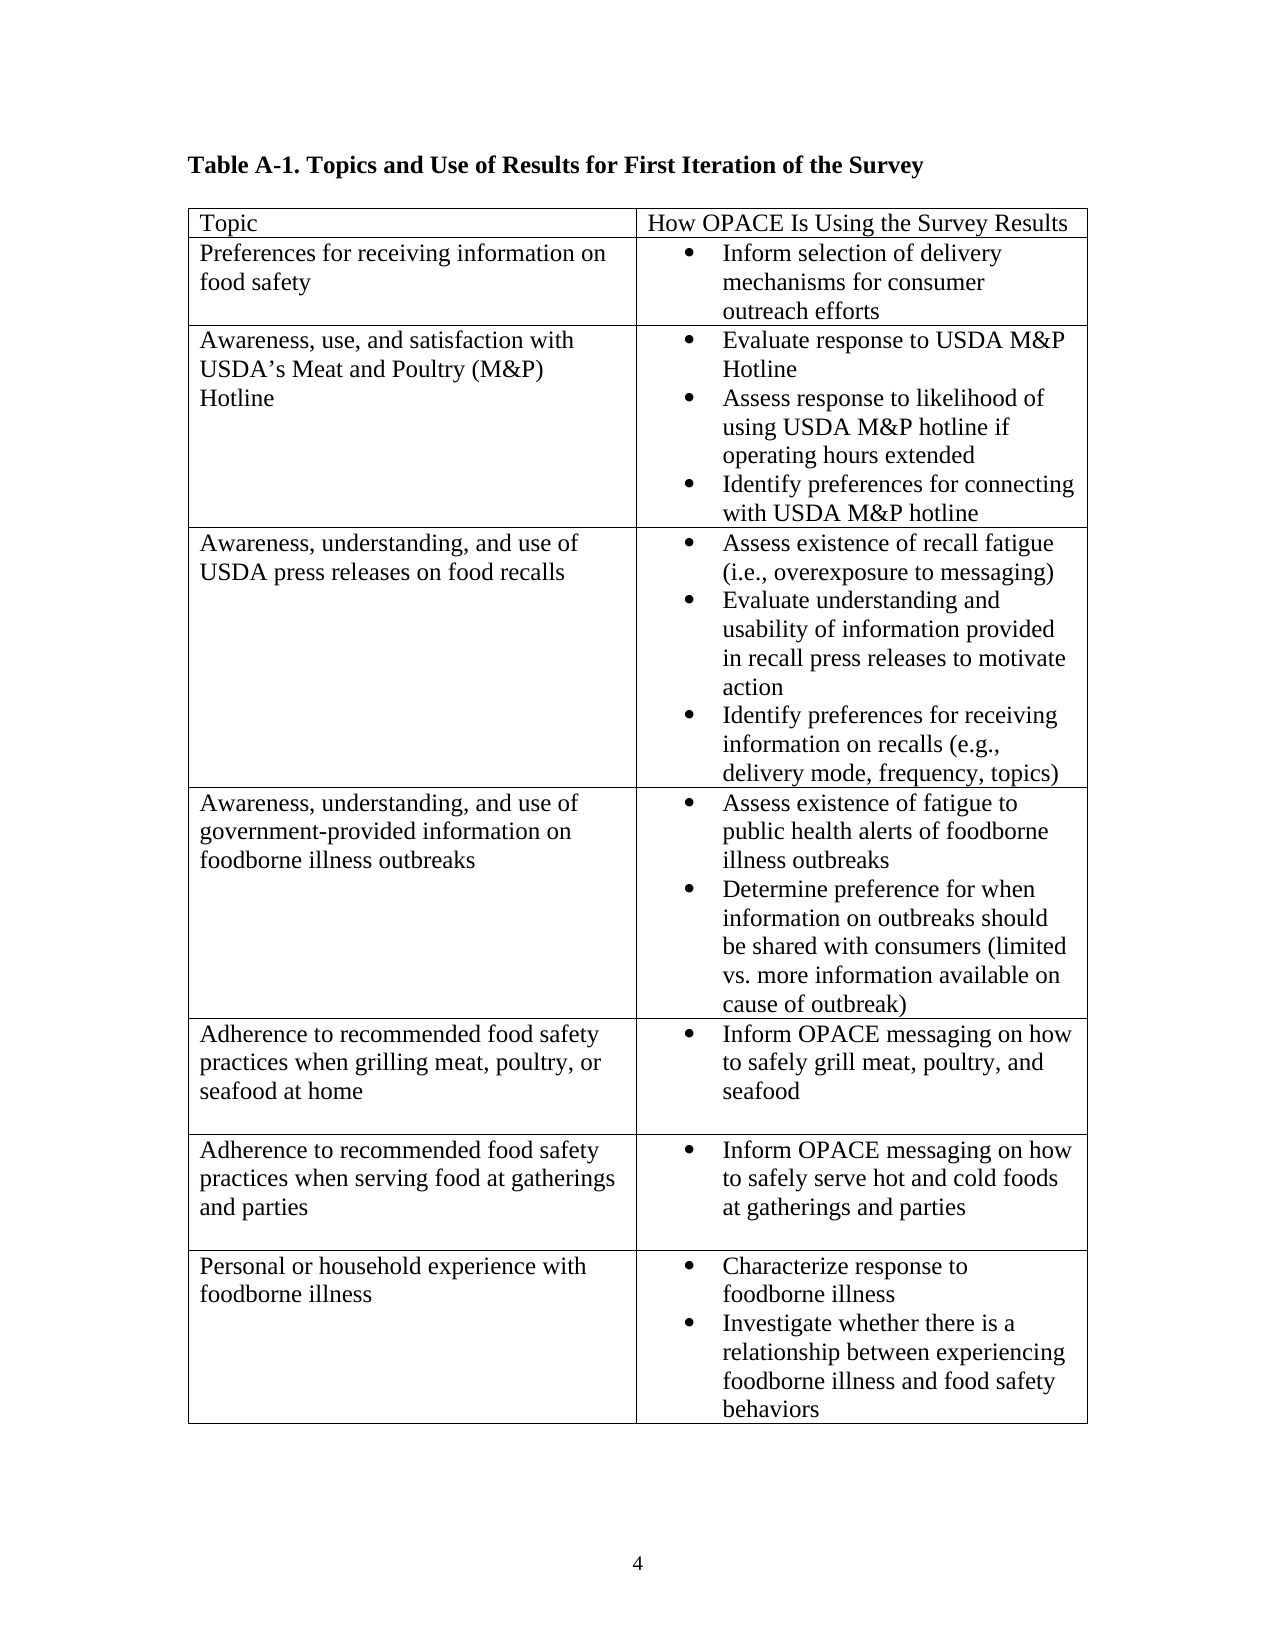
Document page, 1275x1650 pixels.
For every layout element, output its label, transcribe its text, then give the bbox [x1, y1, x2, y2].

table_cell Assess existence of recall fatigue (i.e., overexposure to messaging) Evaluate understanding and usability of information provided in recall press releases to motivate action Identify preferences for receiving information on recalls (e.g., delivery mode, frequency, topics) [637, 528, 1087, 787]
table_cell Inform OPACE messaging on how to safely grill meat, poultry, and seafood [637, 1019, 1087, 1134]
table_cell Awareness, understanding, and use of government-provided information on foodborne illness outbreaks [189, 788, 636, 1018]
table_header Topic [189, 209, 636, 237]
text Table A-1. Topics and Use of Results for First Iteration of the Survey [187, 150, 1087, 179]
table_cell Adherence to recommended food safety practices when serving food at gatherings and parties [189, 1135, 636, 1250]
table_cell Awareness, understanding, and use of USDA press releases on food recalls [189, 528, 636, 787]
table_cell Evaluate response to USDA M&P Hotline Assess response to likelihood of using USDA M&P hotline if operating hours extended Identify preferences for connecting with USDA M&P hotline [637, 326, 1087, 527]
table_cell Assess existence of fatigue to public health alerts of foodborne illness outbreaks Determine preference for when information on outbreaks should be shared with consumers (limited vs. more information available on cause of outbreak) [637, 788, 1087, 1018]
table_cell Inform selection of delivery mechanisms for consumer outreach efforts [637, 238, 1087, 324]
table_cell Inform OPACE messaging on how to safely serve hot and cold foods at gatherings and parties [637, 1135, 1087, 1250]
table_cell Adherence to recommended food safety practices when grilling meat, poultry, or seafood at home [189, 1019, 636, 1134]
table_cell Preferences for receiving information on food safety [189, 238, 636, 324]
table_cell Personal or household experience with foodborne illness [189, 1251, 636, 1423]
table_header How OPACE Is Using the Survey Results [637, 209, 1087, 237]
table_cell Characterize response to foodborne illness Investigate whether there is a relationship between experiencing foodborne illness and food safety behaviors [637, 1251, 1087, 1423]
table_cell Awareness, use, and satisfaction with USDA’s Meat and Poultry (M&P) Hotline [189, 326, 636, 527]
